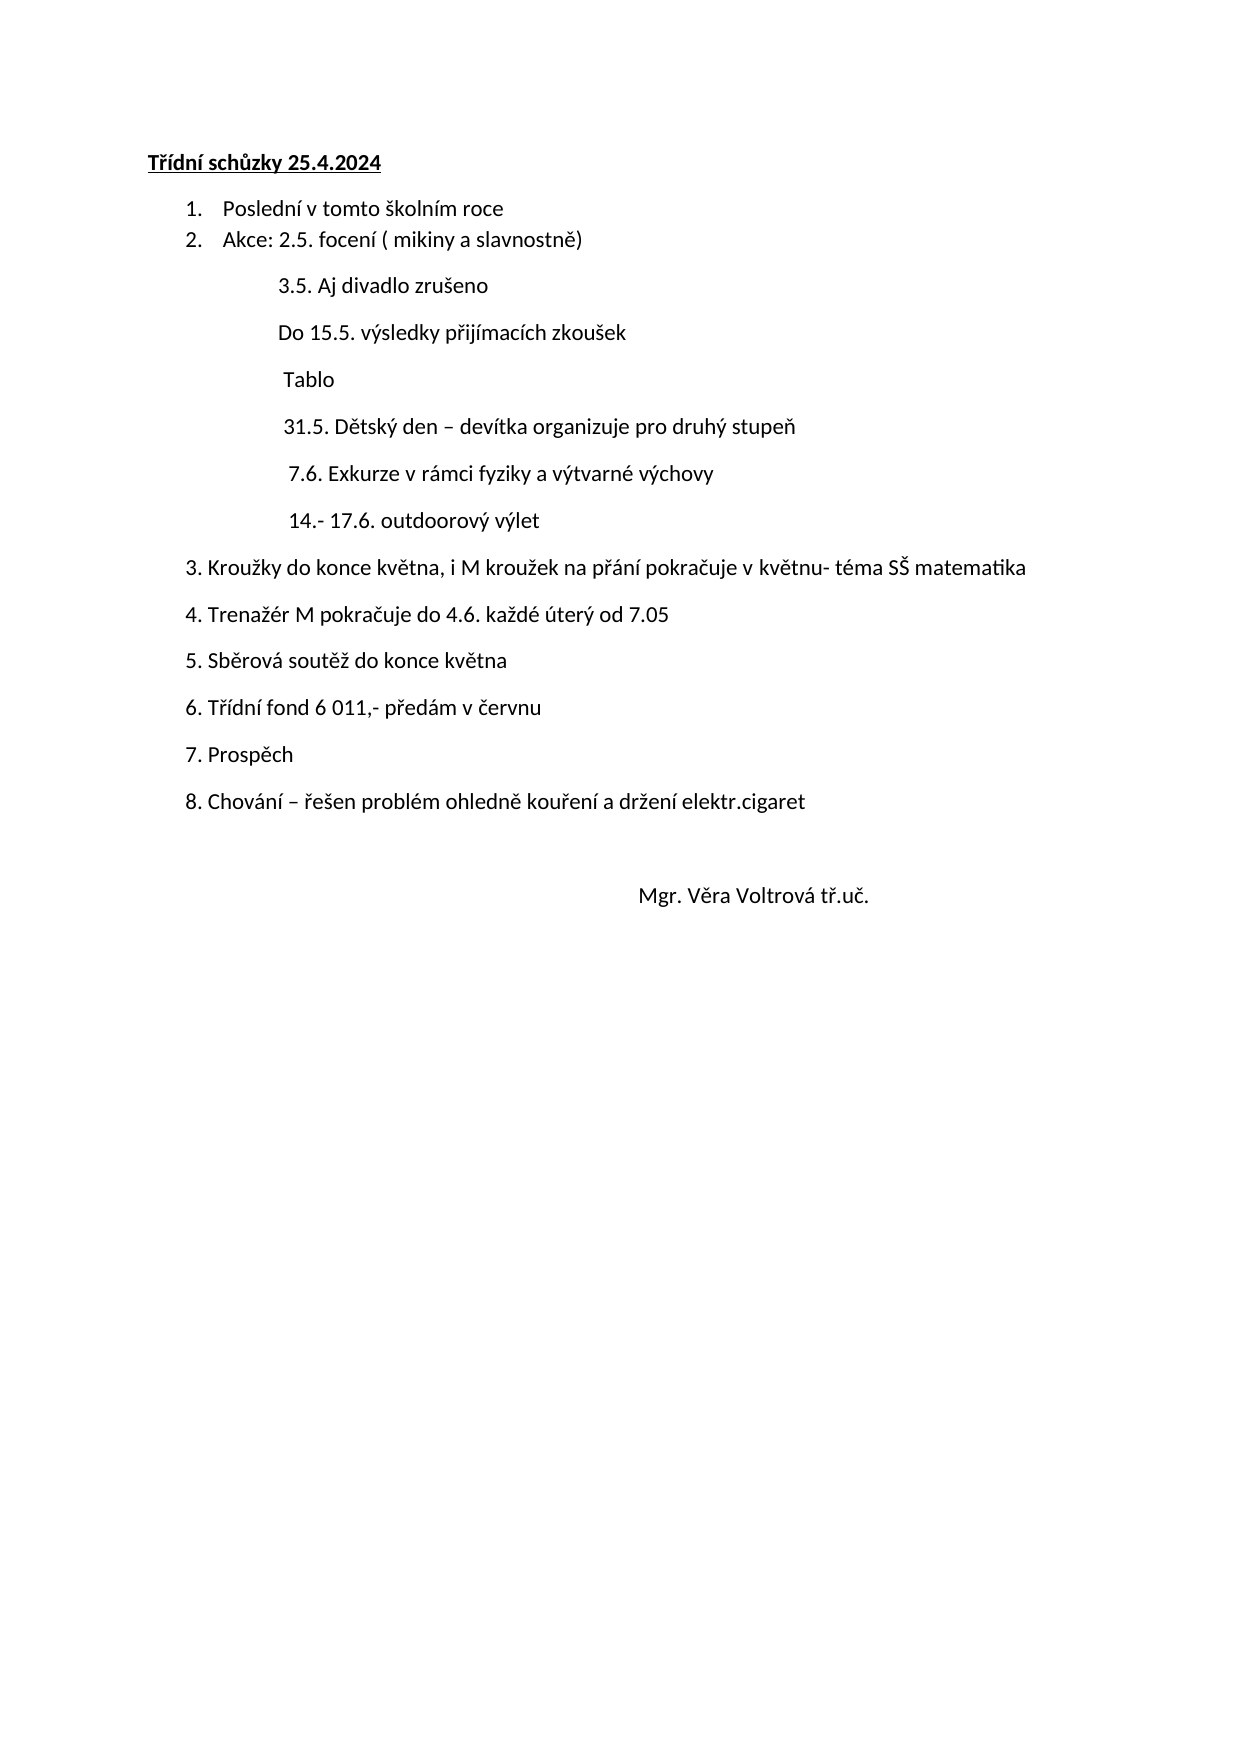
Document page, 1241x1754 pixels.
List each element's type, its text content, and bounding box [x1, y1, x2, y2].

text Třídní schůzky 25.4.2024 [148, 148, 1093, 176]
text 6. Třídní fond 6 011,- předám v červnu [185, 693, 1093, 721]
text 14.- 17.6. outdoorový výlet [185, 506, 1093, 534]
text 31.5. Dětský den – devítka organizuje pro druhý stupeň [185, 412, 1093, 440]
text Tablo [185, 365, 1093, 393]
text 5. Sběrová soutěž do konce května [185, 647, 1093, 674]
list Akce: 2.5. focení ( mikiny a slavnostně) [185, 225, 1093, 253]
text 7.6. Exkurze v rámci fyziky a výtvarné výchovy [185, 459, 1093, 487]
text 3.5. Aj divadlo zrušeno [185, 272, 1093, 299]
text 8. Chování – řešen problém ohledně kouření a držení elektr.cigaret [185, 787, 1093, 815]
text 3. Kroužky do konce května, i M kroužek na přání pokračuje v květnu- téma SŠ matematika [185, 553, 1093, 581]
text Do 15.5. výsledky přijímacích zkoušek [185, 318, 1093, 346]
list Poslední v tomto školním roce [185, 194, 1093, 222]
text Mgr. Věra Voltrová tř.uč. [185, 881, 1093, 909]
text 7. Prospěch [185, 740, 1093, 768]
text 4. Trenažér M pokračuje do 4.6. každé úterý od 7.05 [185, 600, 1093, 628]
